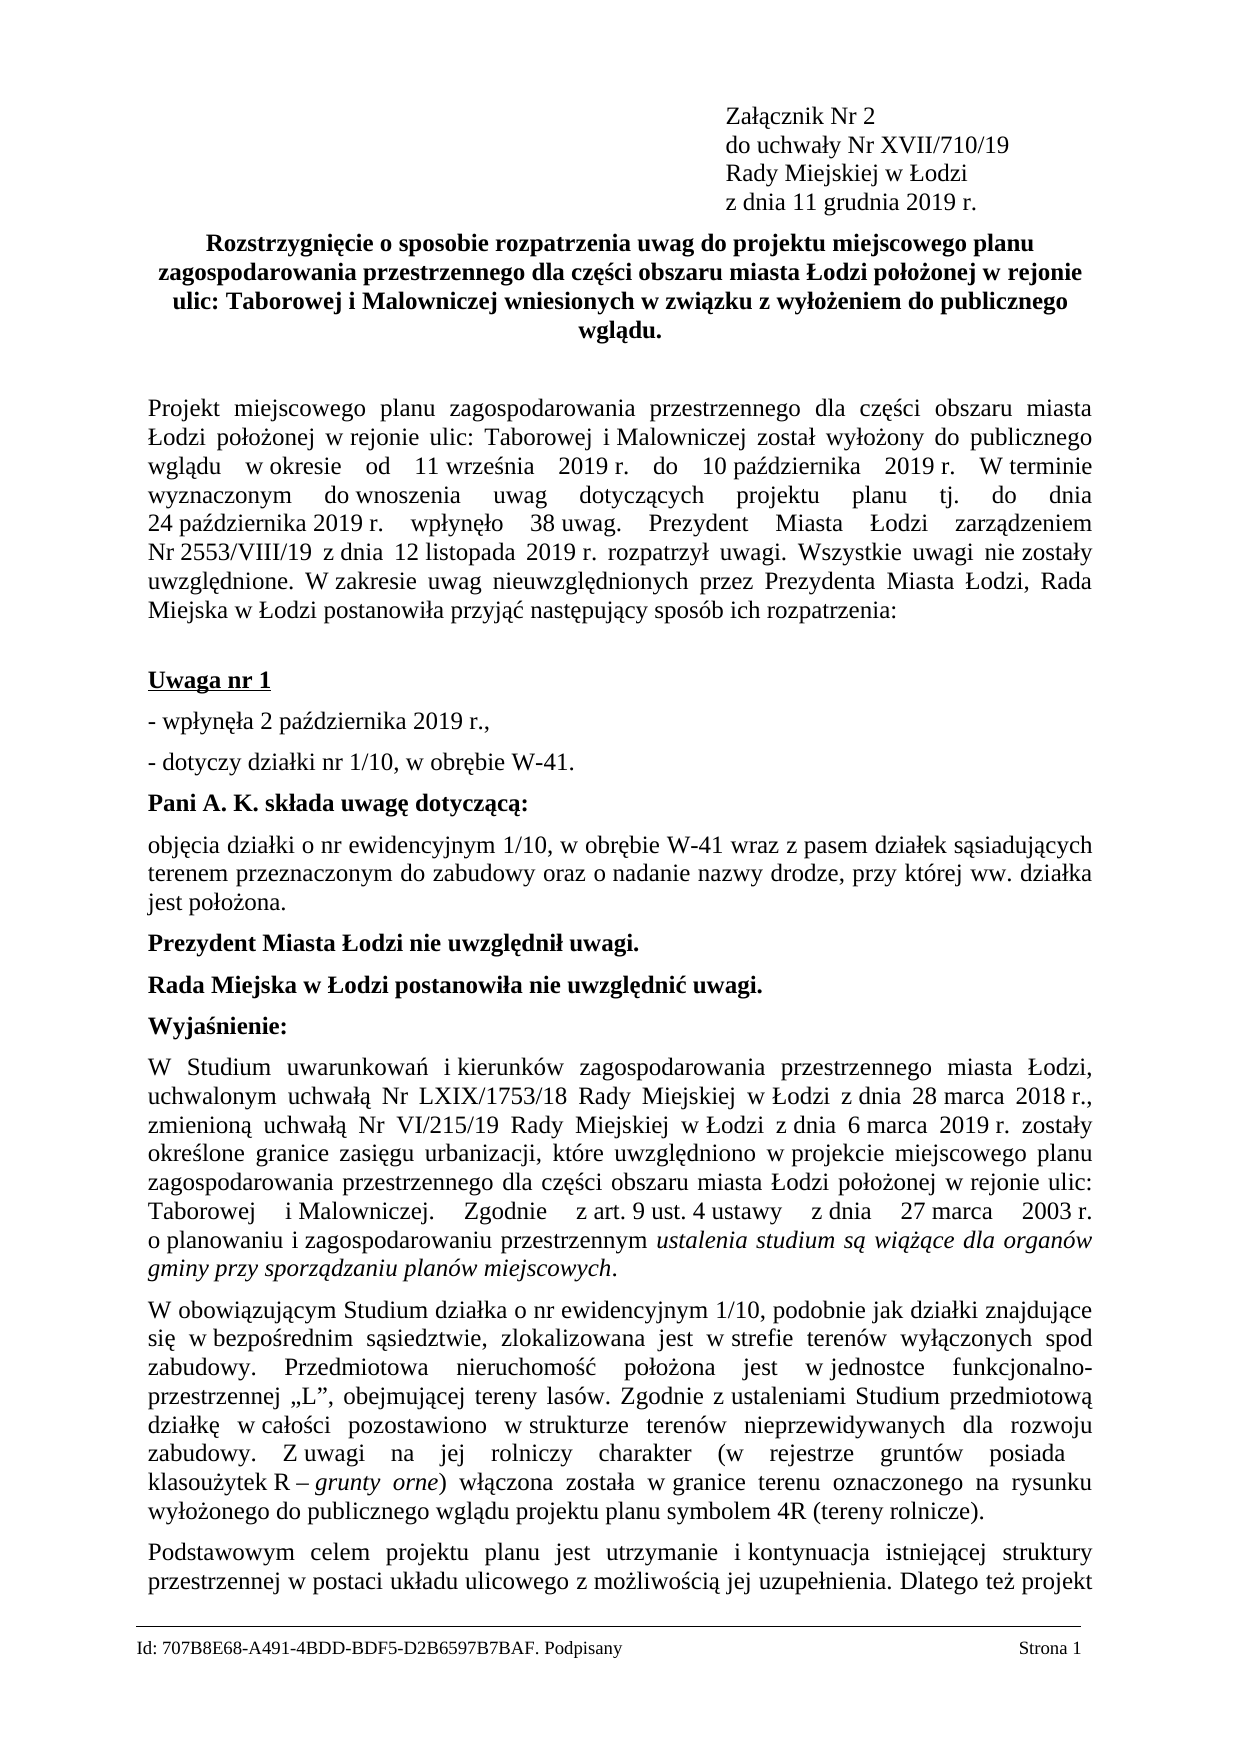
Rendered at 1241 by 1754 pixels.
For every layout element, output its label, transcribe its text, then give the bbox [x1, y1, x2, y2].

text Pani A. K. składa uwagę dotyczącą: [148, 788, 1093, 817]
text - dotyczy działki nr 1/10, w obrębie W-41. [148, 747, 1093, 776]
text Uwaga nr 1 [148, 636, 1093, 693]
text W Studium uwarunkowań i kierunków zagospodarowania przestrzennego miasta Łodzi, uchwalonym uchwałą Nr LXIX/1753/18 Rady Miejskiej w Łodzi z dnia 28 marca 2018 r., zmienioną uchwałą Nr VI/215/19 Rady Miejskiej w Łodzi z dnia 6 marca 2019 r. zostały określone granice zasięgu urbanizacji, które uwzględniono w projekcie miejscowego planu zagospodarowania przestrzennego dla części obszaru miasta Łodzi położonej w rejonie ulic: Taborowej i Malowniczej. Zgodnie z art. 9 ust. 4 ustawy z dnia 27 marca 2003 r. o planowaniu i zagospodarowaniu przestrzennym ustalenia studium są wiążące dla organów gminy przy sporządzaniu planów miejscowych. [148, 1052, 1093, 1282]
text objęcia działki o nr ewidencyjnym 1/10, w obrębie W-41 wraz z pasem działek sąsiadujących terenem przeznaczonym do zabudowy oraz o nadanie nazwy drodze, przy której ww. działka jest położona. [148, 830, 1093, 916]
text Wyjaśnienie: [148, 1011, 1093, 1040]
text Załącznik Nr 2 do uchwały Nr XVII/710/19 Rady Miejskiej w Łodzi z dnia 11 grudnia 2019 r. [725, 101, 1093, 216]
text - wpłynęła 2 października 2019 r., [148, 706, 1093, 735]
text Prezydent Miasta Łodzi nie uwzględnił uwagi. [148, 928, 1093, 957]
text W obowiązującym Studium działka o nr ewidencyjnym 1/10, podobnie jak działki znajdujące się w bezpośrednim sąsiedztwie, zlokalizowana jest w strefie terenów wyłączonych spod zabudowy. Przedmiotowa nieruchomość położona jest w jednostce funkcjonalno-przestrzennej „L”, obejmującej tereny lasów. Zgodnie z ustaleniami Studium przedmiotową działkę w całości pozostawiono w strukturze terenów nieprzewidywanych dla rozwoju zabudowy. Z uwagi na jej rolniczy charakter (w rejestrze gruntów posiada klasoużytek R – grunty orne) włączona została w granice terenu oznaczonego na rysunku wyłożonego do publicznego wglądu projektu planu symbolem 4R (tereny rolnicze). [148, 1295, 1093, 1525]
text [148, 1537, 1093, 1595]
text Rada Miejska w Łodzi postanowiła nie uwzględnić uwagi. [148, 970, 1093, 998]
text Rozstrzygnięcie o sposobie rozpatrzenia uwag do projektu miejscowego planu zagospodarowania przestrzennego dla części obszaru miasta Łodzi położonej w rejonie ulic: Taborowej i Malowniczej wniesionych w związku z wyłożeniem do publicznego wglądu. [148, 228, 1093, 343]
text Projekt miejscowego planu zagospodarowania przestrzennego dla części obszaru miasta Łodzi położonej w rejonie ulic: Taborowej i Malowniczej został wyłożony do publicznego wglądu w okresie od 11 września 2019 r. do 10 października 2019 r. W terminie wyznaczonym do wnoszenia uwag dotyczących projektu planu tj. do dnia 24 października 2019 r. wpłynęło 38 uwag. Prezydent Miasta Łodzi zarządzeniem Nr 2553/VIII/19 z dnia 12 listopada 2019 r. rozpatrzył uwagi. Wszystkie uwagi nie zostały uwzględnione. W zakresie uwag nieuwzględnionych przez Prezydenta Miasta Łodzi, Rada Miejska w Łodzi postanowiła przyjąć następujący sposób ich rozpatrzenia: [148, 393, 1093, 623]
